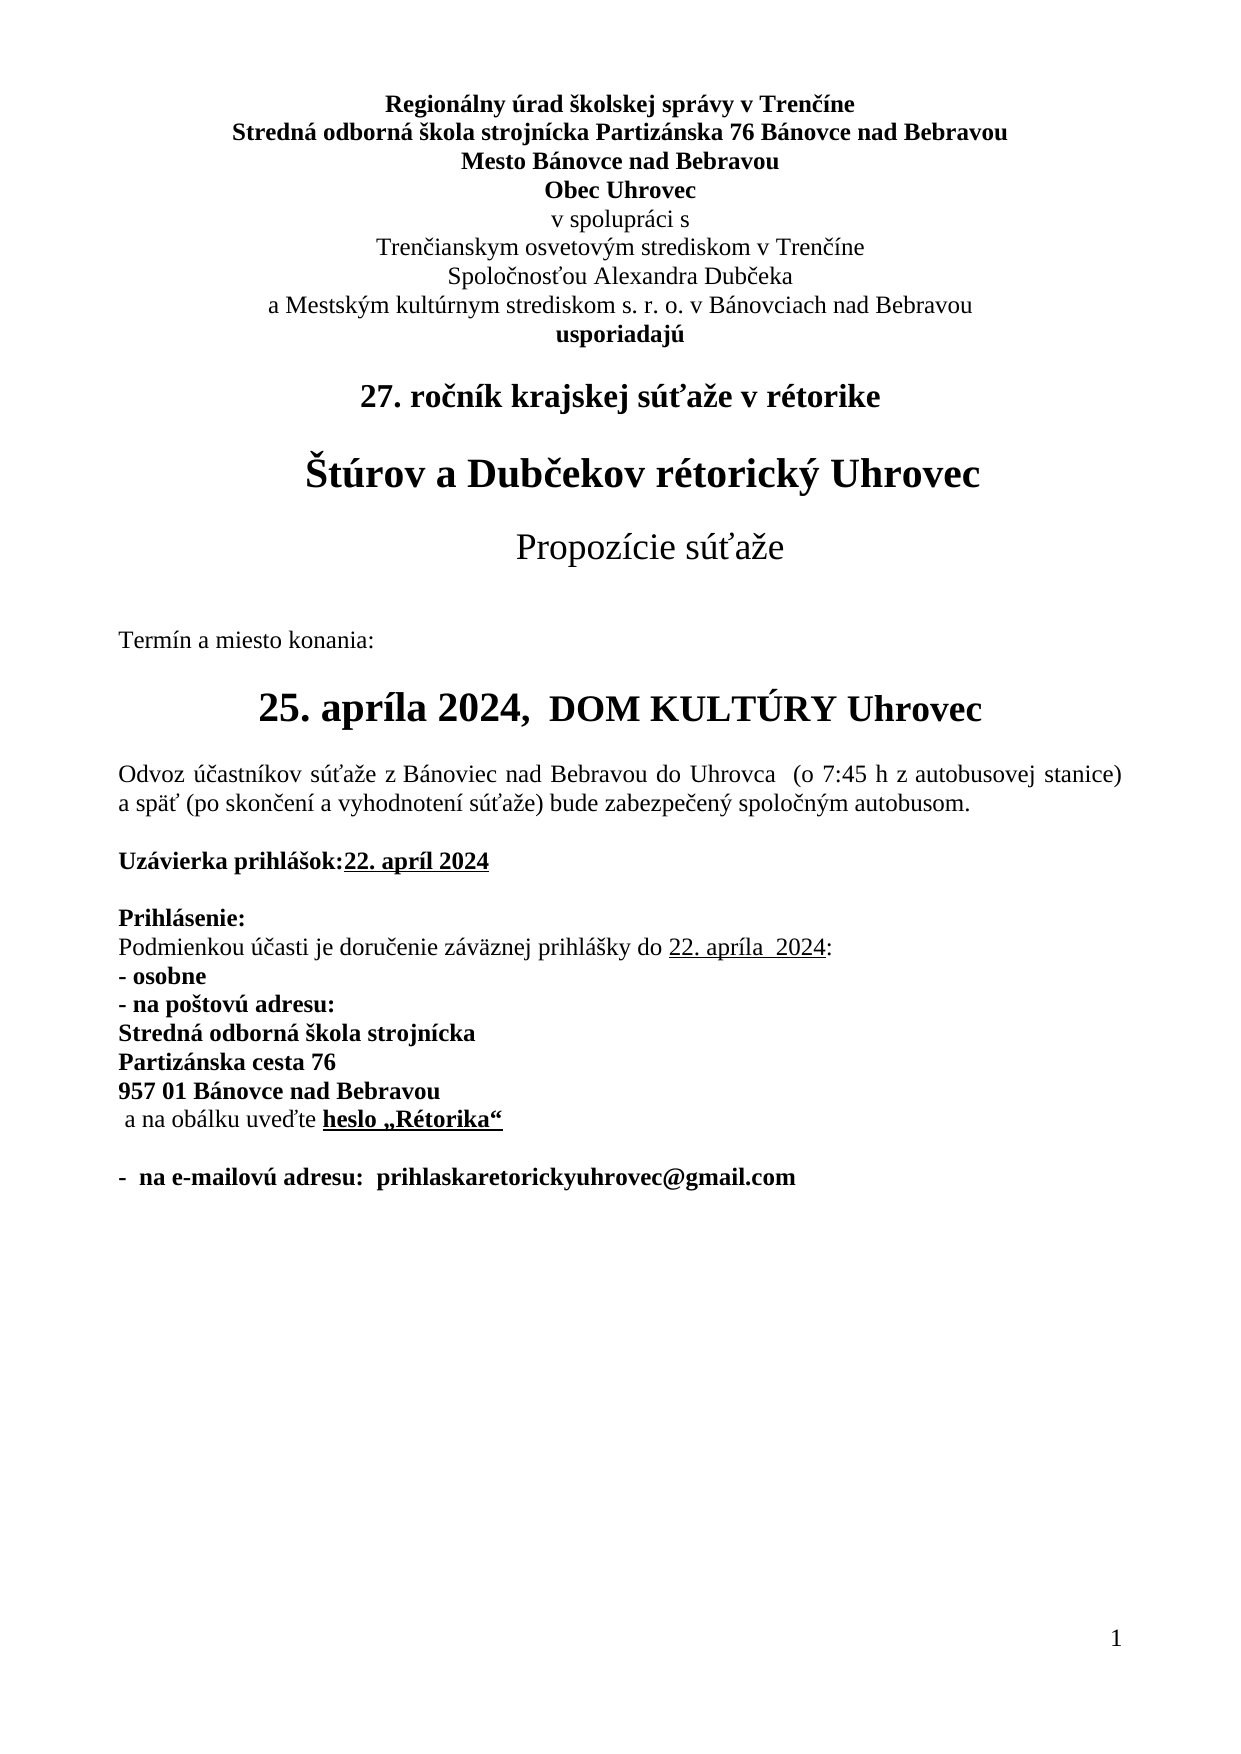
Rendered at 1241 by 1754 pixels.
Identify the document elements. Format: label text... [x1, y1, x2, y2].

text Podmienkou účasti je doručenie záväznej prihlášky do 22. apríla 2024: [118, 932, 1122, 961]
text Trenčianskym osvetovým strediskom v Trenčíne [118, 232, 1122, 261]
text - na e-mailovú adresu: prihlaskaretorickyuhrovec@gmail.com [118, 1162, 1122, 1191]
text 25. apríla 2024, DOM KULTÚRY Uhrovec [118, 683, 1122, 731]
subtitle Stredná odborná škola strojnícka [118, 1018, 1122, 1047]
text 957 01 Bánovce nad Bebravou [118, 1076, 1122, 1104]
text a Mestským kultúrnym strediskom s. r. o. v Bánovciach nad Bebravou [118, 290, 1122, 319]
text Stredná odborná škola strojnícka Partizánska 76 Bánovce nad Bebravou [118, 117, 1122, 146]
text a na obálku uveďte heslo „Rétorika“ [118, 1104, 1122, 1133]
text Regionálny úrad školskej správy v Trenčíne [118, 89, 1122, 117]
text - osobne [118, 961, 1122, 989]
text Spoločnosťou Alexandra Dubčeka [118, 261, 1122, 290]
text Odvoz účastníkov súťaže z Bánoviec nad Bebravou do Uhrovca (o 7:45 h z autobusovej stanice) a späť (po skončení a vyhodnotení súťaže) bude zabezpečený spoločným autobusom. [118, 759, 1122, 817]
text usporiadajú [118, 319, 1122, 347]
text 27. ročník krajskej súťaže v rétorike [118, 376, 1122, 414]
text Obec Uhrovec [118, 175, 1122, 204]
text Partizánska cesta 76 [118, 1047, 1122, 1076]
text v spolupráci s [118, 204, 1122, 232]
subtitle Propozície súťaže [118, 525, 1122, 568]
text Mesto Bánovce nad Bebravou [118, 146, 1122, 175]
text Termín a miesto konania: [118, 625, 1122, 654]
text Prihlásenie: [118, 903, 1122, 932]
subtitle Štúrov a Dubčekov rétorický Uhrovec [118, 448, 1122, 496]
text - na poštovú adresu: [118, 989, 1122, 1018]
text Uzávierka prihlášok:22. apríl 2024 [118, 846, 1122, 874]
